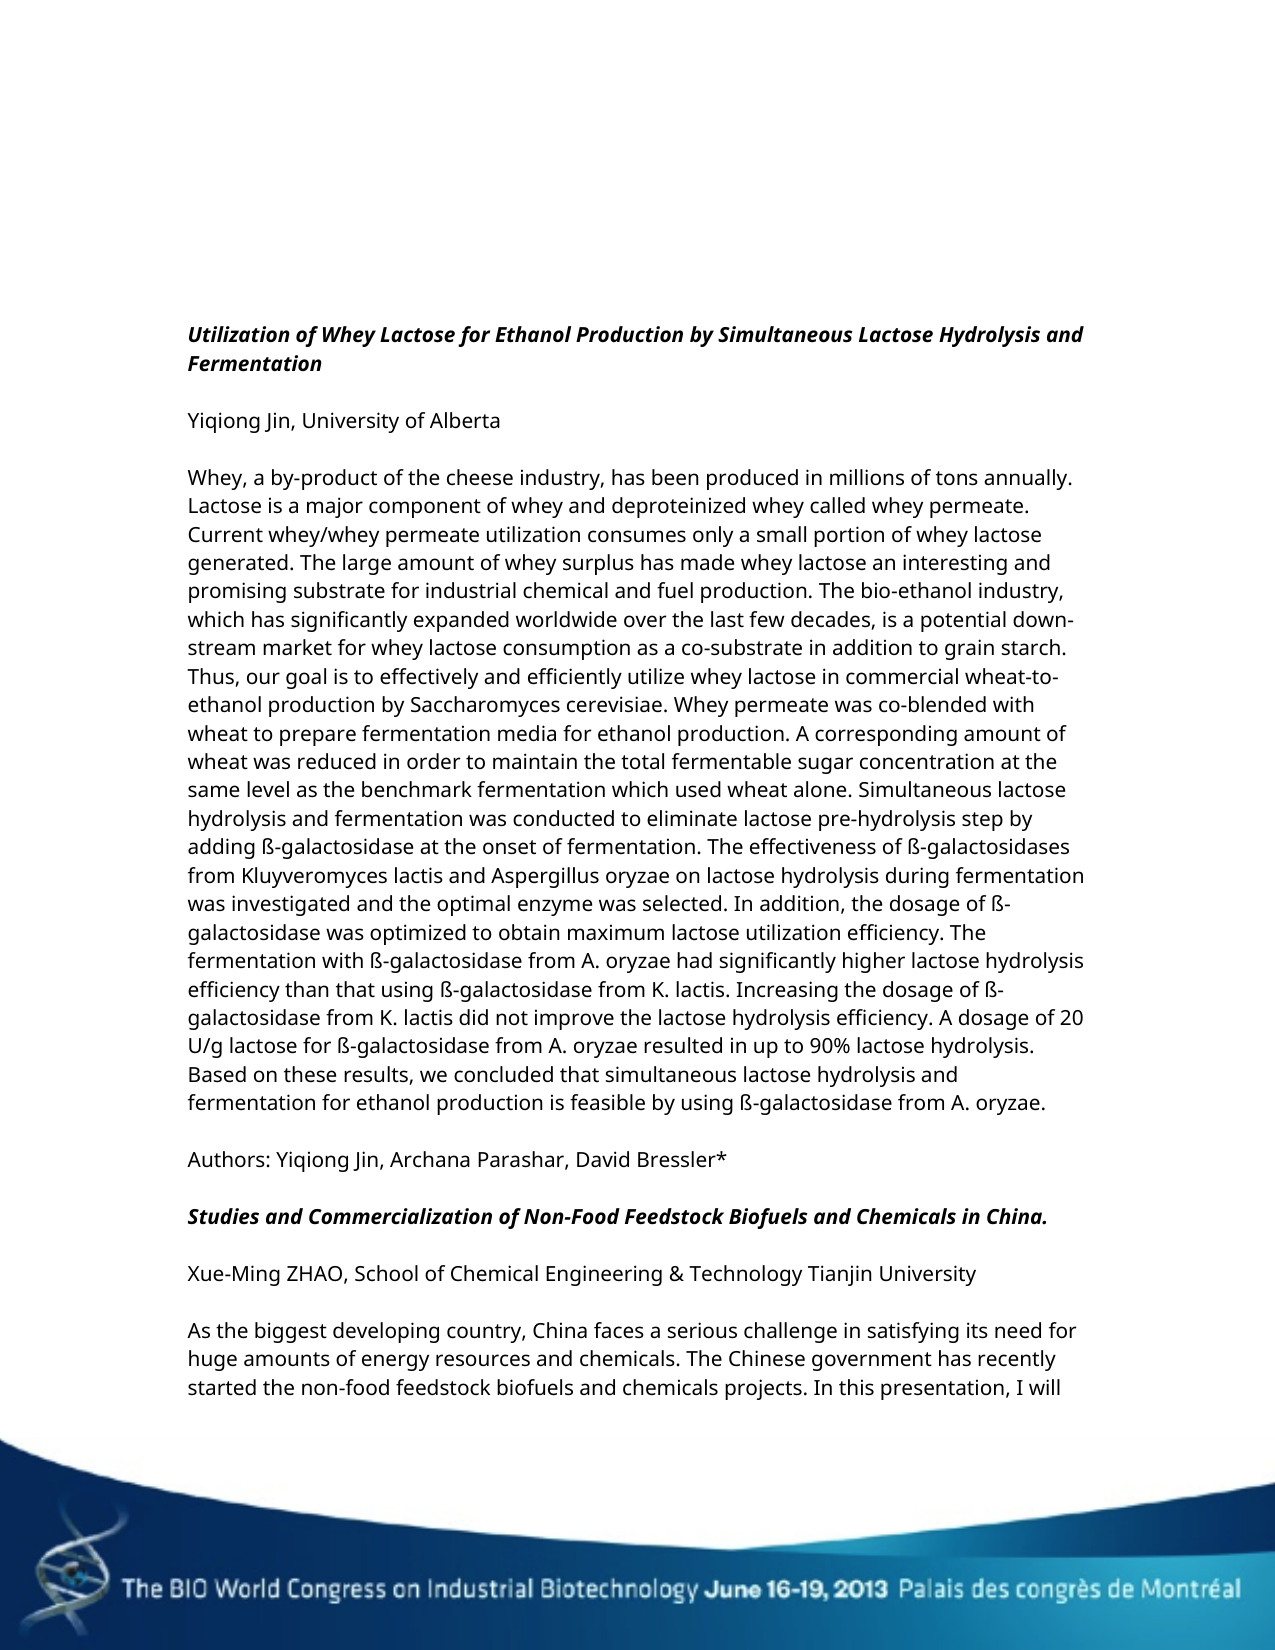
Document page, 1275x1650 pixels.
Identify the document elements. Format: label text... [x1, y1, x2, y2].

text Authors: Yiqiong Jin, Archana Parashar, David Bressler* [187, 1145, 1087, 1174]
text Xue-Ming ZHAO, School of Chemical Engineering & Technology Tianjin University [187, 1259, 1087, 1287]
picture [0, 1437, 1275, 1650]
text Utilization of Whey Lactose for Ethanol Production by Simultaneous Lactose Hydrolysis and Fermentation [187, 321, 1087, 377]
text Whey, a by-product of the cheese industry, has been produced in millions of tons annually. Lactose is a major component of whey and deproteinized whey called whey permeate. Current whey/whey permeate utilization consumes only a small portion of whey lactose generated. The large amount of whey surplus has made whey lactose an interesting and promising substrate for industrial chemical and fuel production. The bio-ethanol industry, which has significantly expanded worldwide over the last few decades, is a potential down-stream market for whey lactose consumption as a co-substrate in addition to grain starch. Thus, our goal is to effectively and efficiently utilize whey lactose in commercial wheat-to-ethanol production by Saccharomyces cerevisiae. Whey permeate was co-blended with wheat to prepare fermentation media for ethanol production. A corresponding amount of wheat was reduced in order to maintain the total fermentable sugar concentration at the same level as the benchmark fermentation which used wheat alone. Simultaneous lactose hydrolysis and fermentation was conducted to eliminate lactose pre-hydrolysis step by adding ß-galactosidase at the onset of fermentation. The effectiveness of ß-galactosidases from Kluyveromyces lactis and Aspergillus oryzae on lactose hydrolysis during fermentation was investigated and the optimal enzyme was selected. In addition, the dosage of ß-galactosidase was optimized to obtain maximum lactose utilization efficiency. The fermentation with ß-galactosidase from A. oryzae had significantly higher lactose hydrolysis efficiency than that using ß-galactosidase from K. lactis. Increasing the dosage of ß-galactosidase from K. lactis did not improve the lactose hydrolysis efficiency. A dosage of 20 U/g lactose for ß-galactosidase from A. oryzae resulted in up to 90% lactose hydrolysis. Based on these results, we concluded that simultaneous lactose hydrolysis and fermentation for ethanol production is feasible by using ß-galactosidase from A. oryzae. [187, 463, 1087, 1117]
text Studies and Commercialization of Non-Food Feedstock Biofuels and Chemicals in China. [187, 1202, 1087, 1231]
text Yiqiong Jin, University of Alberta [187, 406, 1087, 434]
